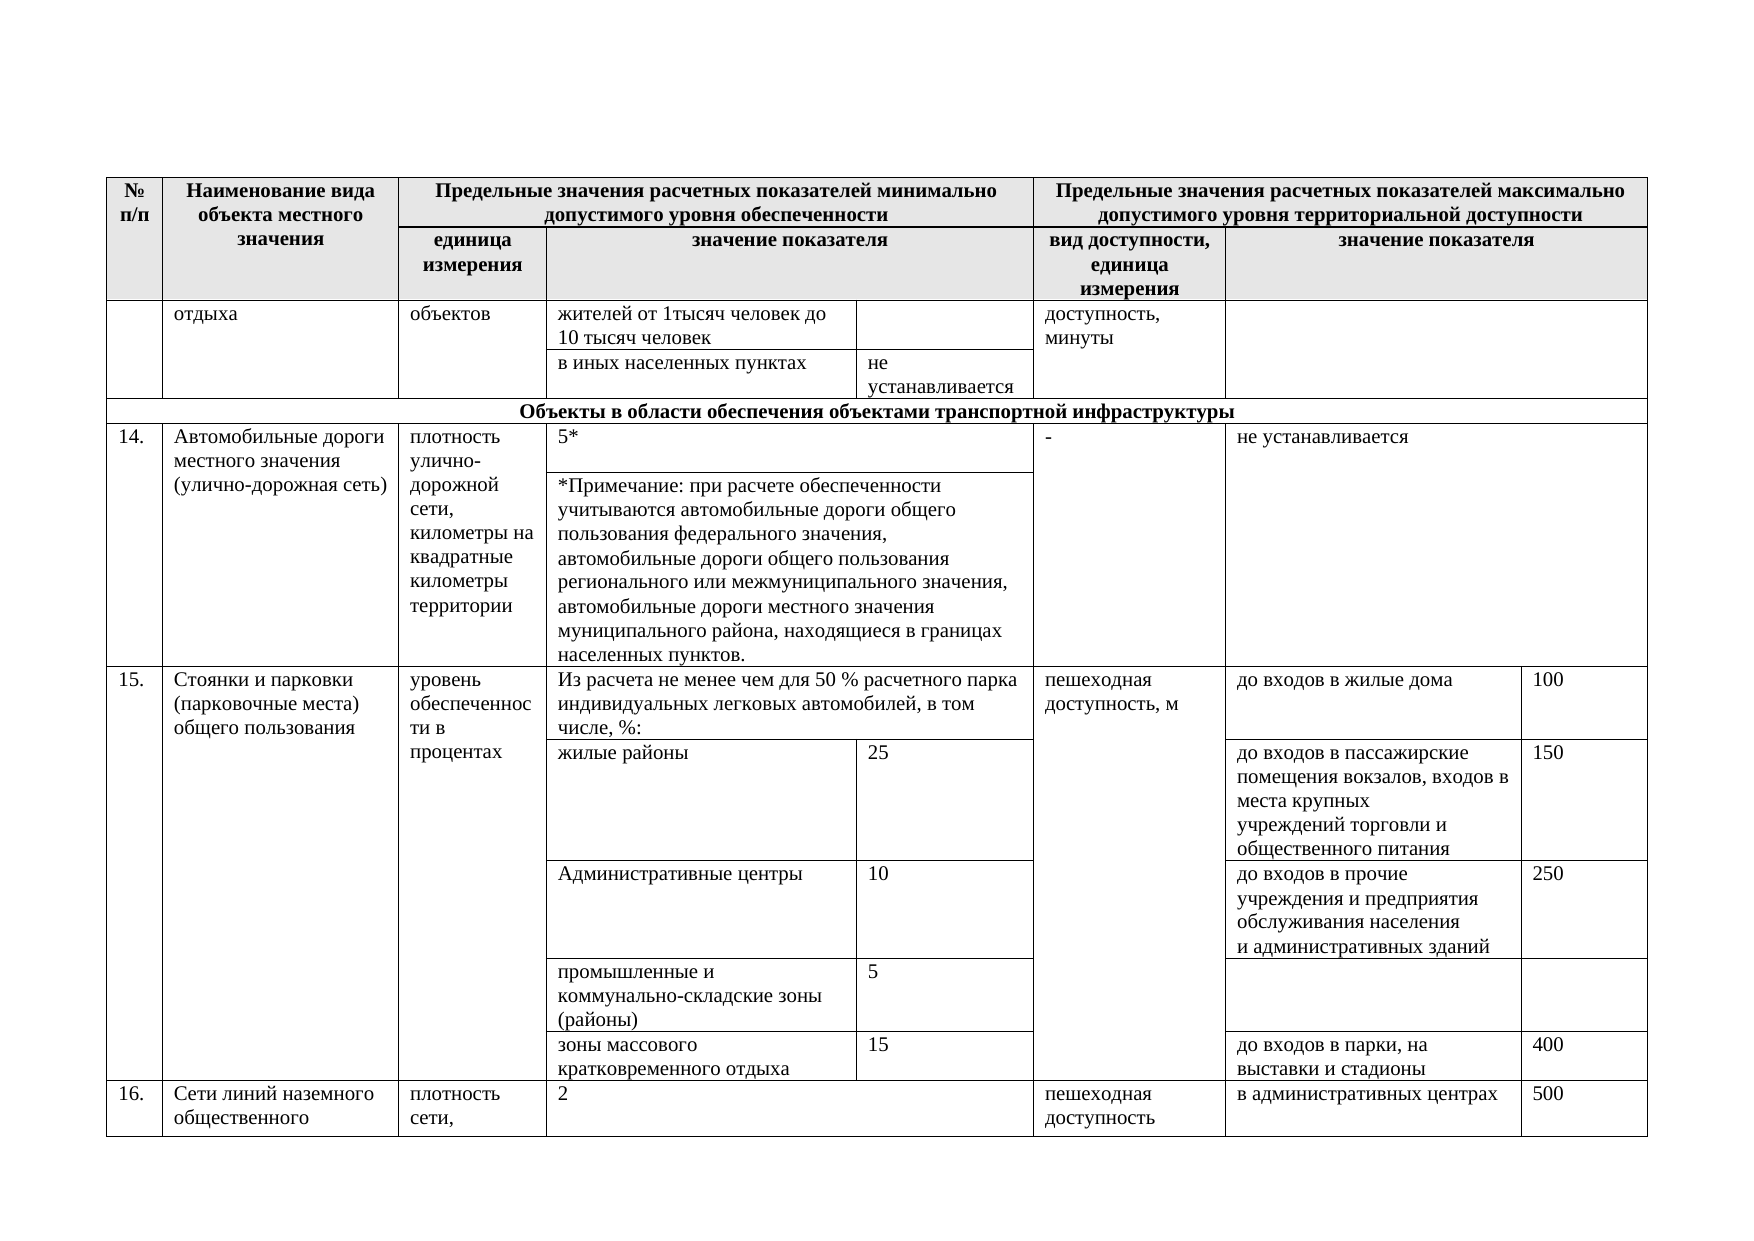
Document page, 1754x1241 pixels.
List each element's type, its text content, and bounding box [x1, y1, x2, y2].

table_cell до входов в жилые дома [1226, 667, 1521, 739]
table_cell *Примечание: при расчете обеспеченности учитываются автомобильные дороги общего пользования федерального значения, автомобильные дороги общего пользования регионального или межмуниципального значения, автомобильные дороги местного значения муниципального района, находящиеся в границах населенных пунктов. [547, 473, 1033, 666]
table_cell единица измерения [399, 228, 546, 299]
table_cell промышленные и коммунально-складские зоны (районы) [547, 959, 856, 1031]
table_cell 250 [1522, 861, 1647, 958]
table_cell [107, 301, 162, 398]
table_cell 5* [547, 424, 1033, 472]
table_cell уровень обеспеченности в процентах [399, 667, 546, 1080]
table_cell Из расчета не менее чем для 50 % расчетного парка индивидуальных легковых автомобилей, в том числе, %: [547, 667, 1033, 739]
table_cell Административные центры [547, 861, 856, 958]
table_cell не устанавливается [857, 350, 1033, 398]
table_cell 1 [857, 301, 1033, 349]
table_cell до входов в прочие учреждения и предприятия обслуживания населения и административных зданий [1226, 861, 1521, 958]
table_cell количество объектов [399, 301, 546, 398]
table_cell 20 [1226, 301, 1647, 398]
table_cell [1522, 959, 1647, 1031]
table_cell в иных населенных пунктах [547, 350, 856, 398]
table_cell 400 [1522, 1032, 1647, 1080]
table_cell плотность сети, километры сети на квадратный километр территории [399, 1081, 546, 1136]
table_cell не устанавливается [1226, 424, 1647, 666]
table_cell в административных центрах [1226, 1081, 1521, 1136]
table_cell жилые районы [547, 740, 856, 860]
table_header Наименование вида объекта местного значения [163, 178, 398, 299]
table_cell 2 [547, 1081, 1033, 1136]
table_cell зоны массового кратковременного отдыха [547, 1032, 856, 1080]
table_header Предельные значения расчетных показателей минимально допустимого уровня обеспеченности [399, 178, 1033, 226]
table_cell в населенных пунктах с числом жителей от 1тысяч человек до 10 тысяч человек [547, 301, 856, 349]
table_cell [107, 1081, 162, 1136]
table_cell значение показателя [1226, 228, 1647, 299]
table_cell [1226, 959, 1521, 1031]
table_cell 15 [857, 1032, 1033, 1080]
table_cell плотность улично-дорожной сети, километры на квадратные километры территории [399, 424, 546, 666]
table_cell Сети линий наземного общественного пассажирского транспорта [163, 1081, 398, 1136]
table_cell 10 [857, 861, 1033, 958]
table_cell 25 [857, 740, 1033, 860]
table_cell пешеходная доступность остановок общественного транспорта, метры [1034, 1081, 1225, 1136]
table_cell 100 [1522, 667, 1647, 739]
table_header Предельные значения расчетных показателей максимально допустимого уровня территориальной доступности [1034, 178, 1647, 226]
table_cell 500 [1522, 1081, 1647, 1136]
table_cell - [1034, 424, 1225, 666]
table_header № п/п [107, 178, 162, 299]
table_cell до входов в пассажирские помещения вокзалов, входов в места крупных учреждений торговли и общественного питания [1226, 740, 1521, 860]
table_cell Парки культуры и отдыха [163, 301, 398, 398]
table_cell Объекты в области обеспечения объектами транспортной инфраструктуры [107, 399, 1647, 423]
table_cell [107, 667, 162, 1080]
table_cell значение показателя [547, 228, 1033, 299]
table_cell транспортная доступность, минуты [1034, 301, 1225, 398]
table_cell [107, 424, 162, 666]
table_cell 150 [1522, 740, 1647, 860]
table_cell Стоянки и парковки (парковочные места) общего пользования [163, 667, 398, 1080]
table_cell вид доступности, единица измерения [1034, 228, 1225, 299]
table_cell 5 [857, 959, 1033, 1031]
table_cell до входов в парки, на выставки и стадионы [1226, 1032, 1521, 1080]
table_cell Автомобильные дороги местного значения (улично-дорожная сеть) [163, 424, 398, 666]
table_cell пешеходная доступность, м [1034, 667, 1225, 1080]
